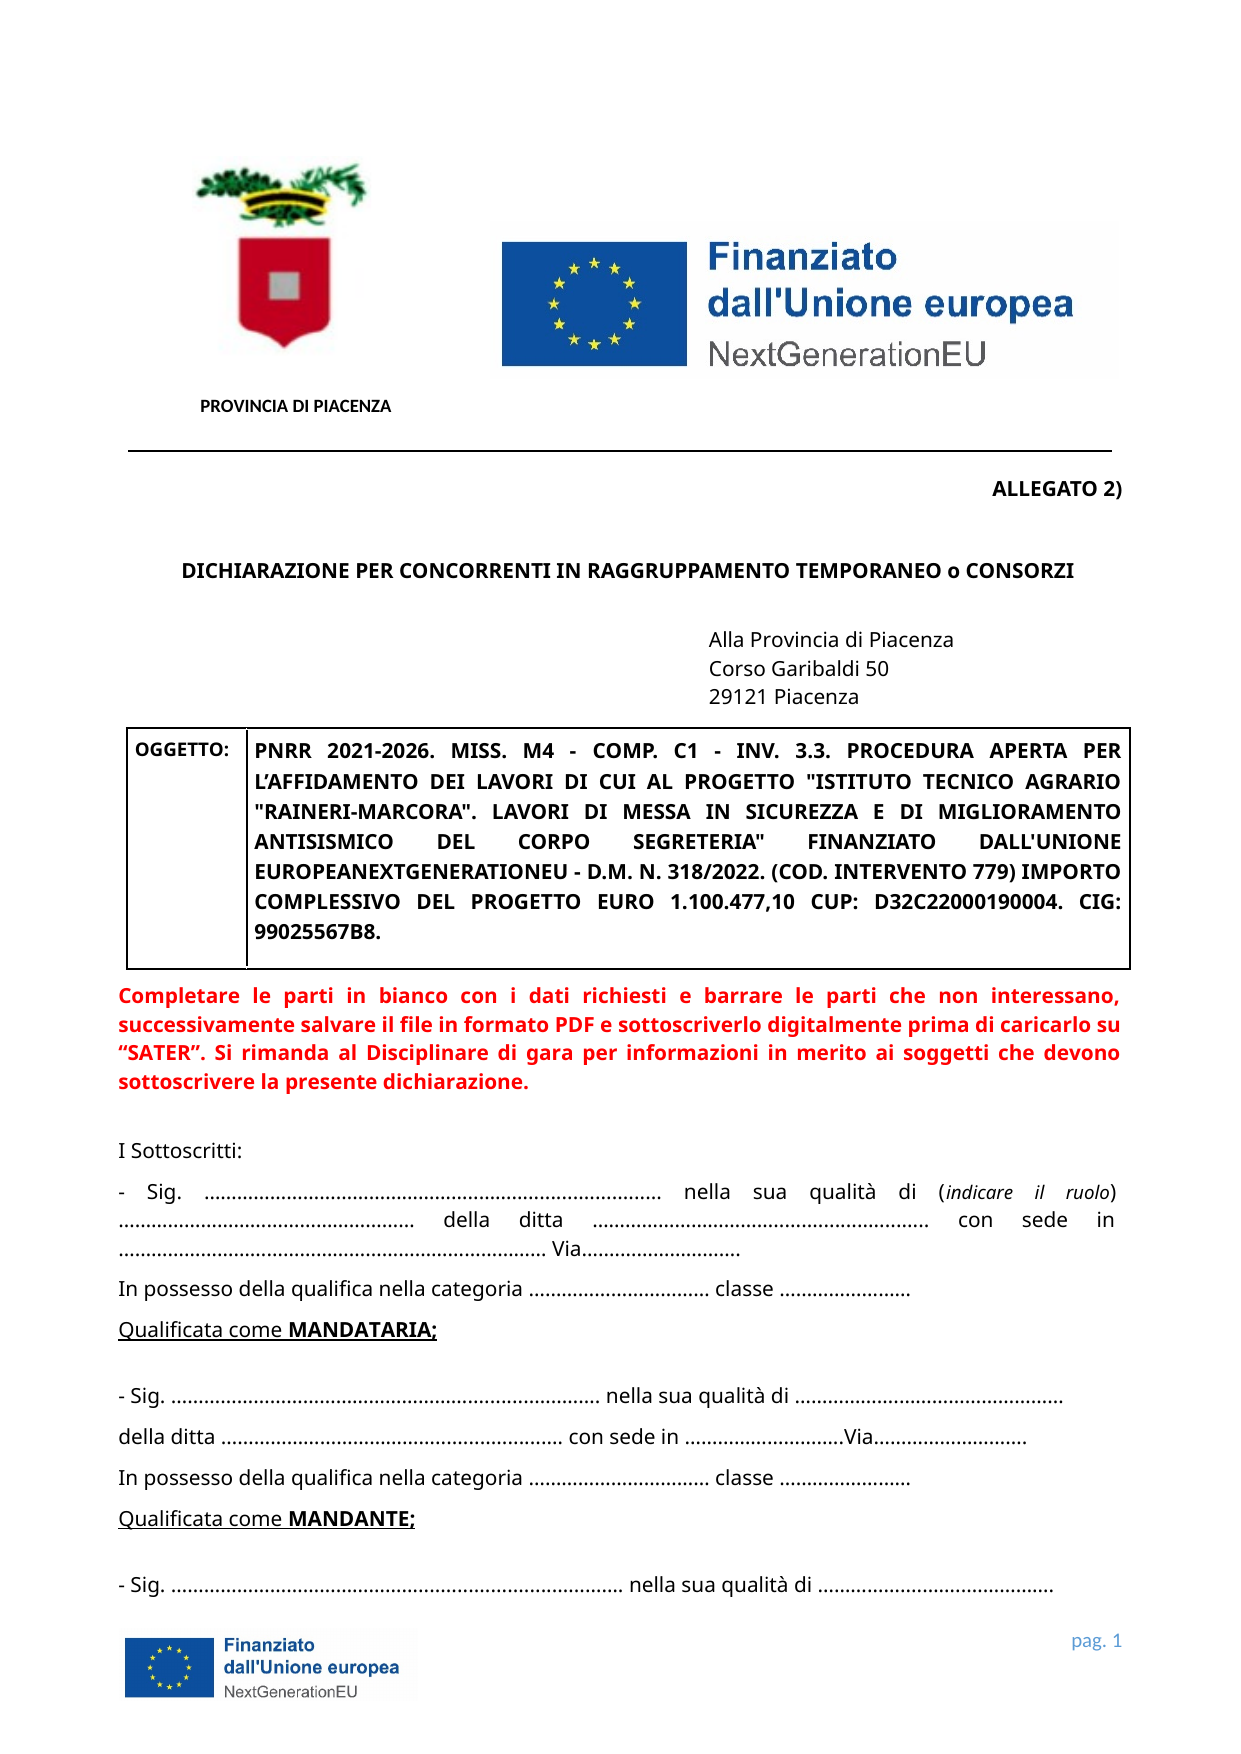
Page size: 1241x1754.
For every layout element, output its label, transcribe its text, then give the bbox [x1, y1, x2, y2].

text In possesso della qualifica nella categoria …………………………… classe …………………… [118, 1274, 1116, 1303]
text Alla Provincia di Piacenza [709, 625, 1122, 654]
table_header PNRR 2021-2026. MISS. M4 - COMP. C1 - INV. 3.3. PROCEDURA APERTA PER L’AFFIDAMENTO DEI LAVORI DI CUI AL PROGETTO "ISTITUTO TECNICO AGRARIO "RAINERI-MARCORA". LAVORI DI MESSA IN SICUREZZA E DI MIGLIORAMENTO ANTISISMICO DEL CORPO SEGRETERIA" FINANZIATO DALL'UNIONE EUROPEANEXTGENERATIONEU - D.M. N. 318/2022. (COD. INTERVENTO 779) IMPORTO COMPLESSIVO DEL PROGETTO EURO 1.100.477,10 CUP: D32C22000190004. CIG: 99025567B8. [246, 729, 1129, 967]
text - Sig. ………………………………………………............…..……. nella sua qualità di ……………….………………………… [118, 1381, 1116, 1410]
text 29121 Piacenza [709, 682, 1122, 711]
text Qualificata come MANDANTE; [118, 1504, 1116, 1532]
text ALLEGATO 2) [133, 433, 1122, 503]
picture [487, 221, 1119, 378]
text - Sig. ……………………………………….........................…..……. nella sua qualità di ……………....……..……………. [118, 1570, 1116, 1598]
text Qualificata come MANDATARIA; [118, 1315, 1116, 1344]
text PROVINCIA DI PIACENZA [118, 394, 1122, 417]
table_header OGGETTO: [128, 729, 246, 967]
text della ditta …………………………………....................… con sede in ………………………..Via………………………. [118, 1422, 1116, 1451]
text Corso Garibaldi 50 [709, 654, 1122, 682]
picture [118, 1628, 418, 1700]
text - Sig. …………………………………………..………........................ nella sua qualità di (indicare il ruolo) ……………………………………………… della ditta ……………………………............................ con sede in …………………………………………………………………… Via….……………………. [118, 1177, 1116, 1262]
text I Sottoscritti: [118, 1136, 1116, 1164]
text In possesso della qualifica nella categoria …………………………… classe …………………… [118, 1463, 1116, 1491]
text Import Completare le parti in bianco con i dati richiesti e barrare le parti che non interessano, successivamente salvare il file in formato PDF e sottoscriverlo digitalmente prima di caricarlo su “SATER”. Si rimanda al Disciplinare di gara per informazioni in merito ai soggetti che devono sottoscrivere la presente dichiarazione. [0, 981, 1122, 1095]
picture [191, 156, 372, 356]
text DICHIARAZIONE PER CONCORRENTI IN RAGGRUPPAMENTO TEMPORANEO o CONSORZI [133, 556, 1122, 584]
